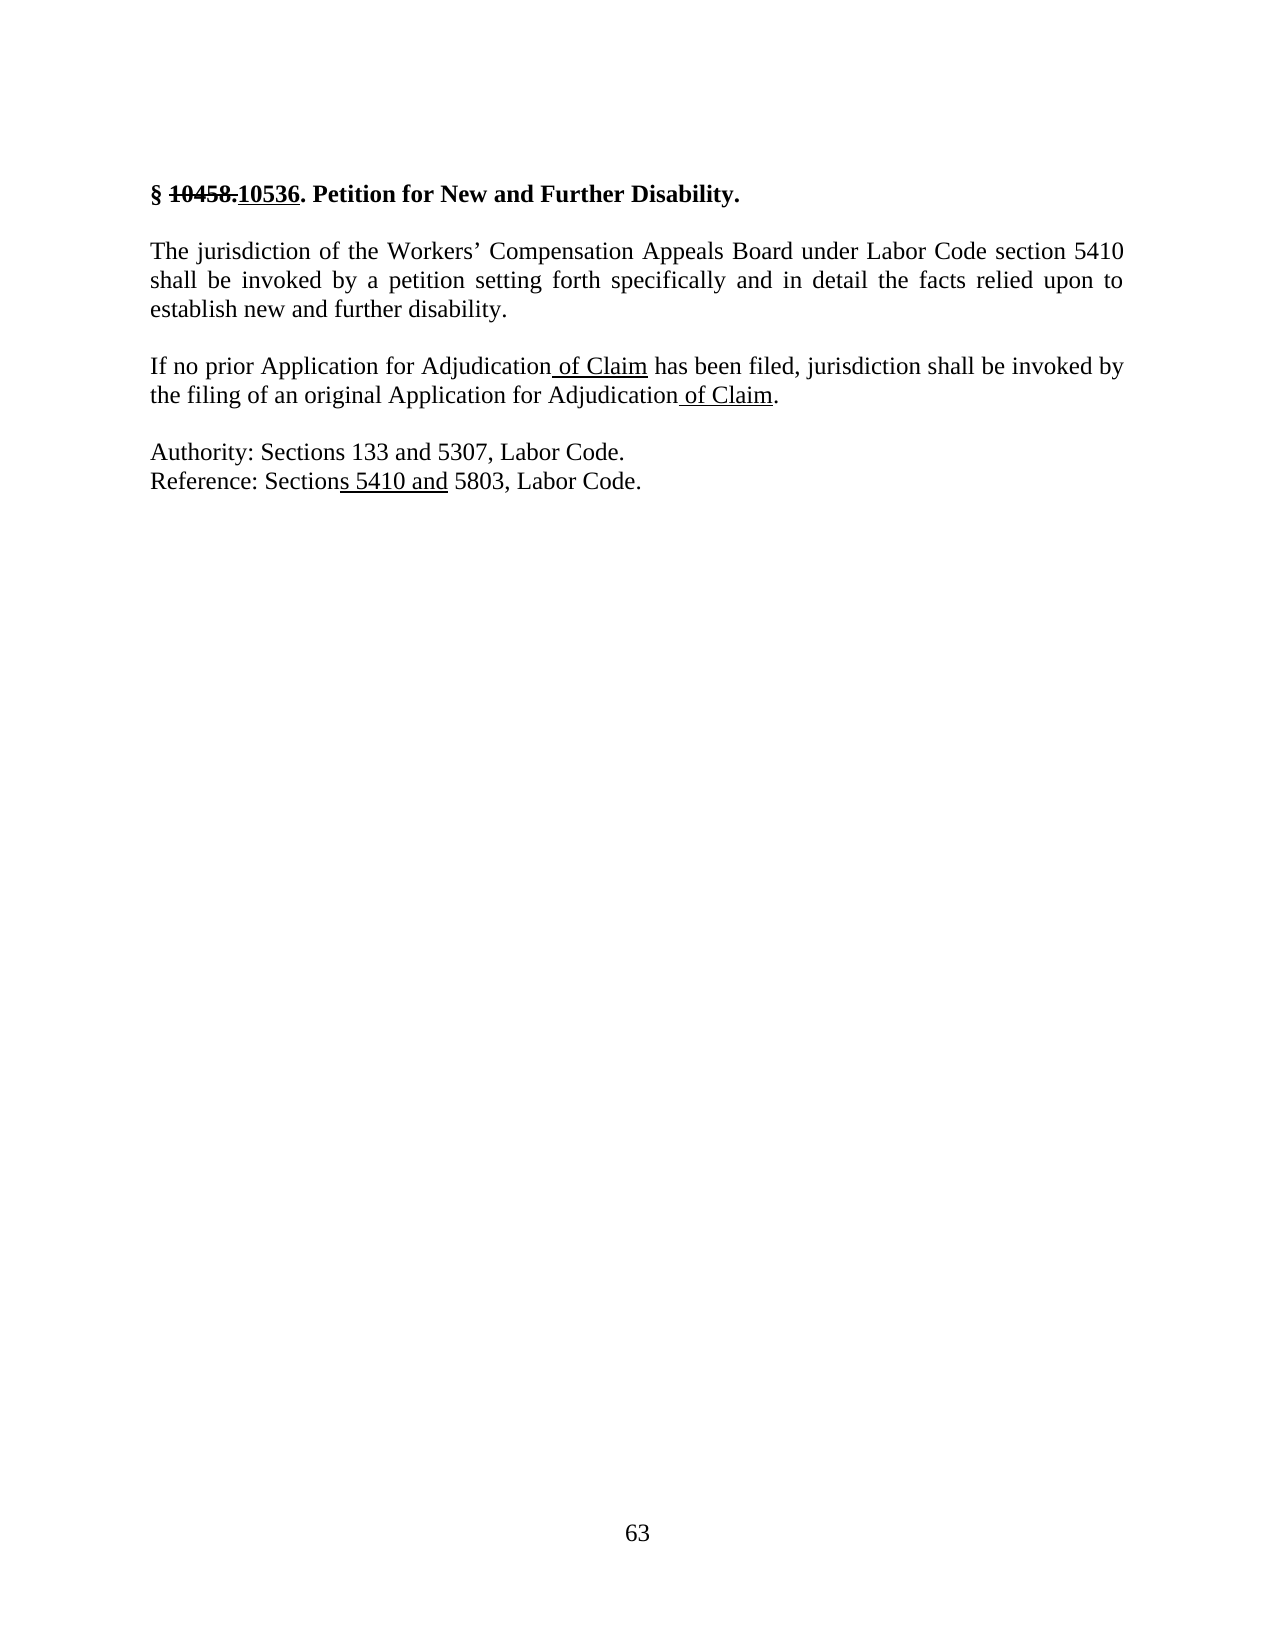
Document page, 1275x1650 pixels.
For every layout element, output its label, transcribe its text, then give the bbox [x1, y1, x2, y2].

text Reference: Sections 5410 and 5803, Labor Code. [150, 466, 1125, 495]
text The jurisdiction of the Workers’ Compensation Appeals Board under Labor Code section 5410 shall be invoked by a petition setting forth specifically and in detail the facts relied upon to establish new and further disability. [150, 236, 1125, 322]
text If no prior Application for Adjudication of Claim has been filed, jurisdiction shall be invoked by the filing of an original Application for Adjudication of Claim. [150, 351, 1125, 409]
text Authority: Sections 133 and 5307, Labor Code. [150, 437, 1125, 466]
text § 10458.10536. Petition for New and Further Disability. [150, 179, 1125, 207]
